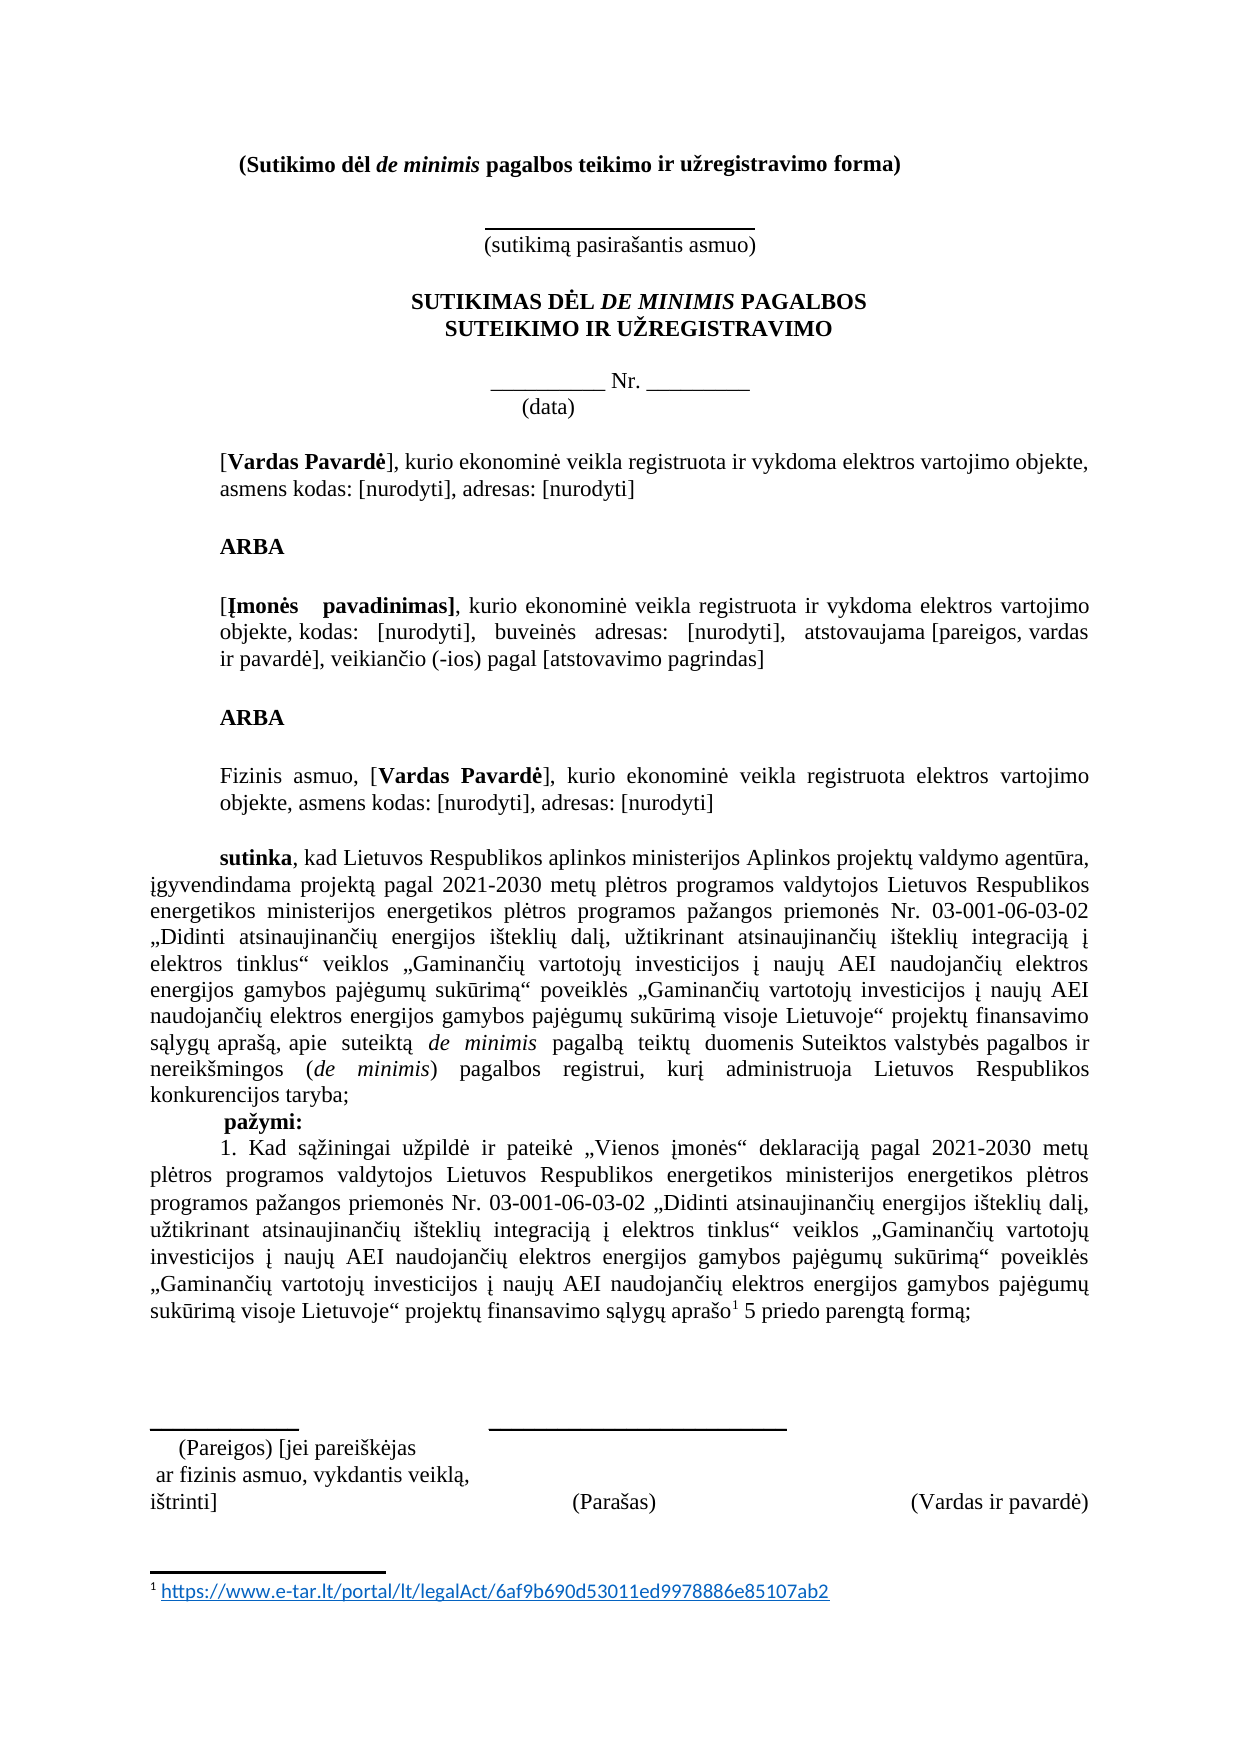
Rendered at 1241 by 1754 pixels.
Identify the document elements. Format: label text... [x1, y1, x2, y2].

text __________ Nr. _________ [150, 367, 1090, 393]
text pažymi: [204, 1108, 1090, 1134]
text ARBA [219, 533, 1090, 560]
text (Pareigos) [jei pareiškėjas [150, 1432, 1090, 1459]
text ARBA [219, 703, 1090, 730]
text ištrinti] (Parašas) (Vardas ir pavardė) [150, 1486, 1090, 1513]
text sutinka, kad Lietuvos Respublikos aplinkos ministerijos Aplinkos projektų valdymo agentūra, įgyvendindama projektą pagal 2021-2030 metų plėtros programos valdytojos Lietuvos Respublikos energetikos ministerijos energetikos plėtros programos pažangos priemonės Nr. 03-001-06-03-02 „Didinti atsinaujinančių energijos išteklių dalį, užtikrinant atsinaujinančių išteklių integraciją į elektros tinklus“ veiklos „Gaminančių vartotojų investicijos į naujų AEI naudojančių elektros energijos gamybos pajėgumų sukūrimą“ poveiklės „Gaminančių vartotojų investicijos į naujų AEI naudojančių elektros energijos gamybos pajėgumų sukūrimą visoje Lietuvoje“ projektų finansavimo sąlygų aprašą, apie suteiktą de minimis pagalbą teiktų duomenis Suteiktos valstybės pagalbos ir nereikšmingos (de minimis) pagalbos registrui, kurį administruoja Lietuvos Respublikos konkurencijos taryba; [150, 844, 1090, 1108]
text [Įmonės pavadinimas], kurio ekonominė veikla registruota ir vykdoma elektros vartojimo objekte, kodas: [nurodyti], buveinės adresas: [nurodyti], atstovaujama [pareigos, vardas ir pavardė], veikiančio (-ios) pagal [atstovavimo pagrindas] [219, 592, 1090, 671]
text (Sutikimo dėl de minimis pagalbos teikimo ir užregistravimo forma) [150, 150, 990, 178]
text (sutikimą pasirašantis asmuo) [150, 232, 1090, 257]
text Fizinis asmuo, [Vardas Pavardė], kurio ekonominė veikla registruota elektros vartojimo objekte, asmens kodas: [nurodyti], adresas: [nurodyti] [219, 762, 1090, 815]
text SUTIKIMAS DĖL DE MINIMIS PAGALBOS SUTEIKIMO IR UŽREGISTRAVIMO [368, 287, 909, 341]
text [Vardas Pavardė], kurio ekonominė veikla registruota ir vykdoma elektros vartojimo objekte, asmens kodas: [nurodyti], adresas: [nurodyti] [219, 448, 1090, 501]
text (data) [150, 393, 1090, 419]
text ar fizinis asmuo, vykdantis veiklą, [150, 1459, 1090, 1486]
text 1. Kad sąžiningai užpildė ir pateikė „Vienos įmonės“ deklaraciją pagal 2021-2030 metų plėtros programos valdytojos Lietuvos Respublikos energetikos ministerijos energetikos plėtros programos pažangos priemonės Nr. 03-001-06-03-02 „Didinti atsinaujinančių energijos išteklių dalį, užtikrinant atsinaujinančių išteklių integraciją į elektros tinklus“ veiklos „Gaminančių vartotojų investicijos į naujų AEI naudojančių elektros energijos gamybos pajėgumų sukūrimą“ poveiklės „Gaminančių vartotojų investicijos į naujų AEI naudojančių elektros energijos gamybos pajėgumų sukūrimą visoje Lietuvoje“ projektų finansavimo sąlygų aprašo 5 priedo parengtą formą; [150, 1134, 1090, 1324]
text _____________ __________________________ [120, 1405, 1090, 1432]
